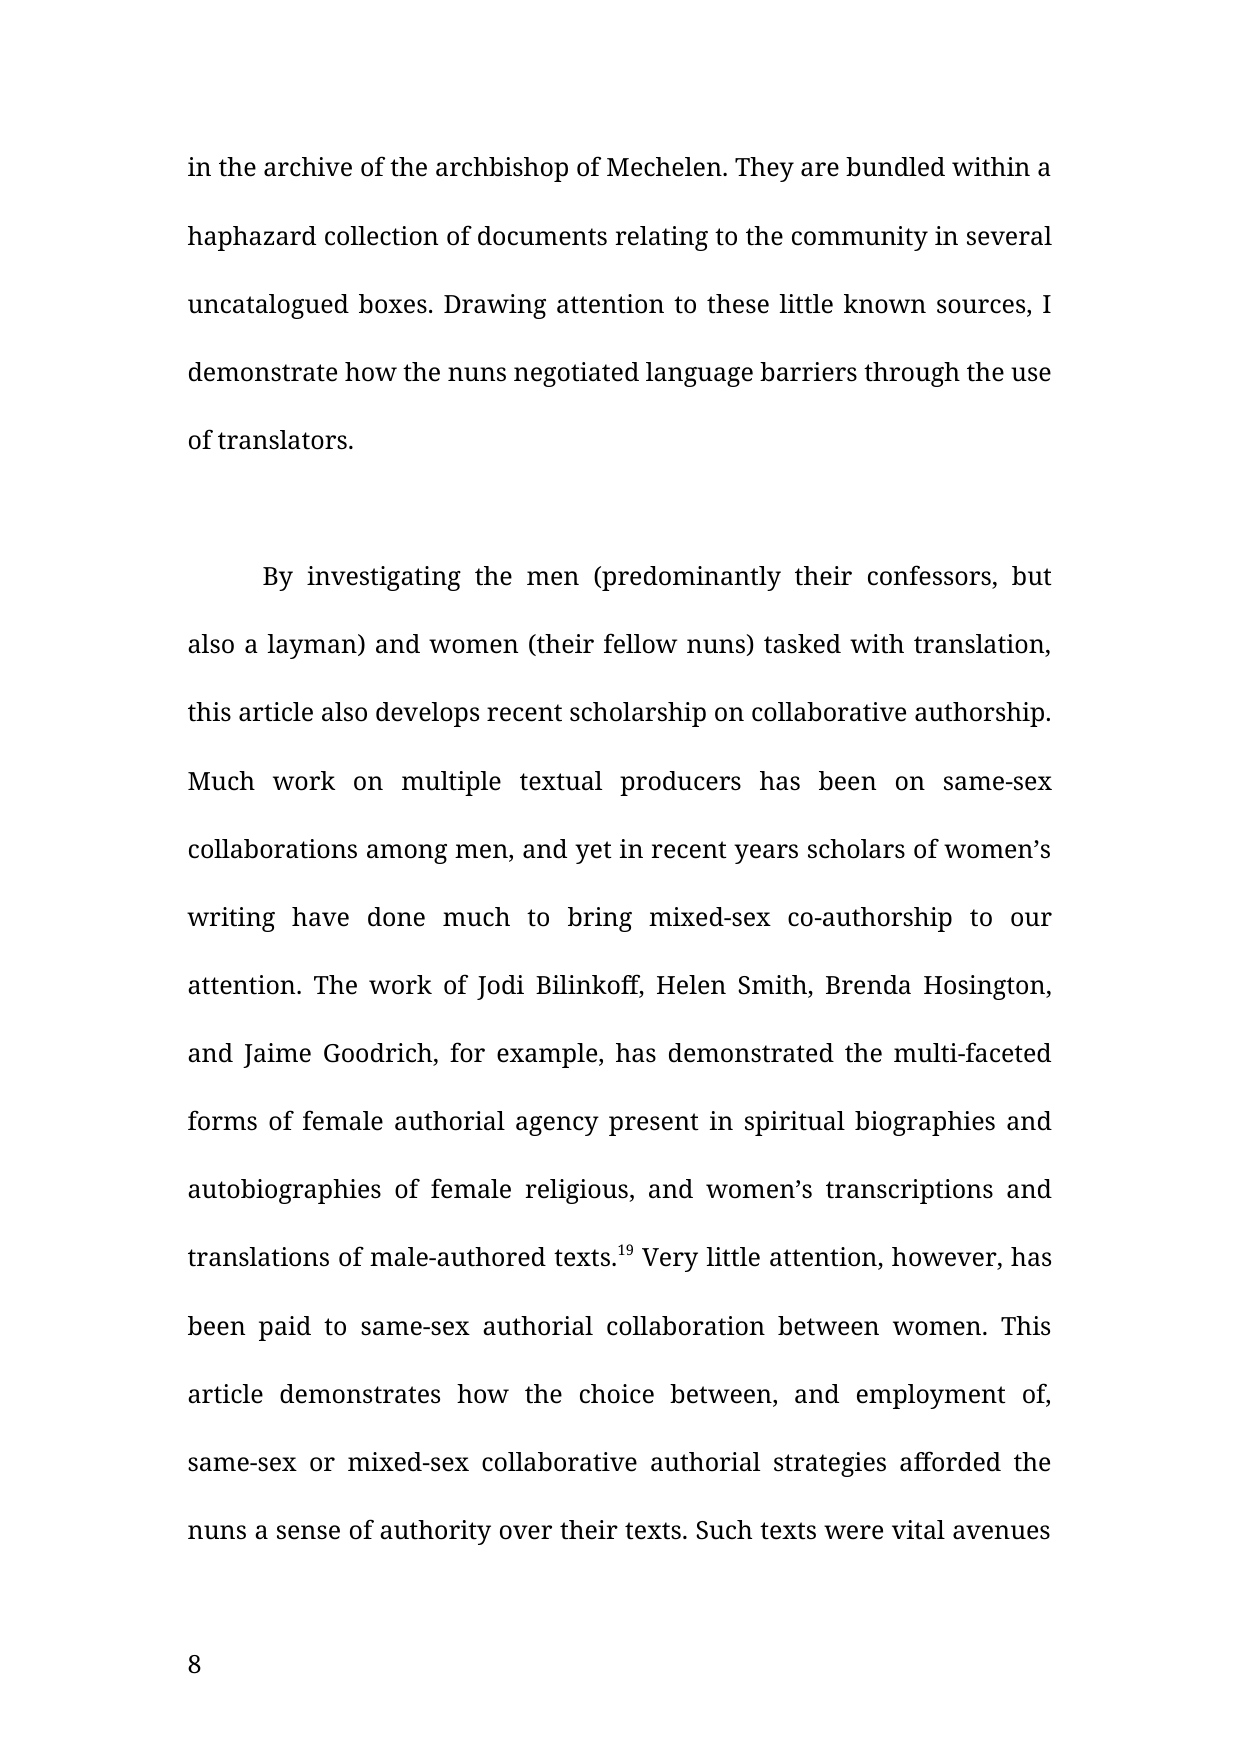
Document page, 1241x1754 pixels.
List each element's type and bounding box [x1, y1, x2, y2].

text [187, 150, 1053, 457]
text [187, 559, 1053, 1547]
